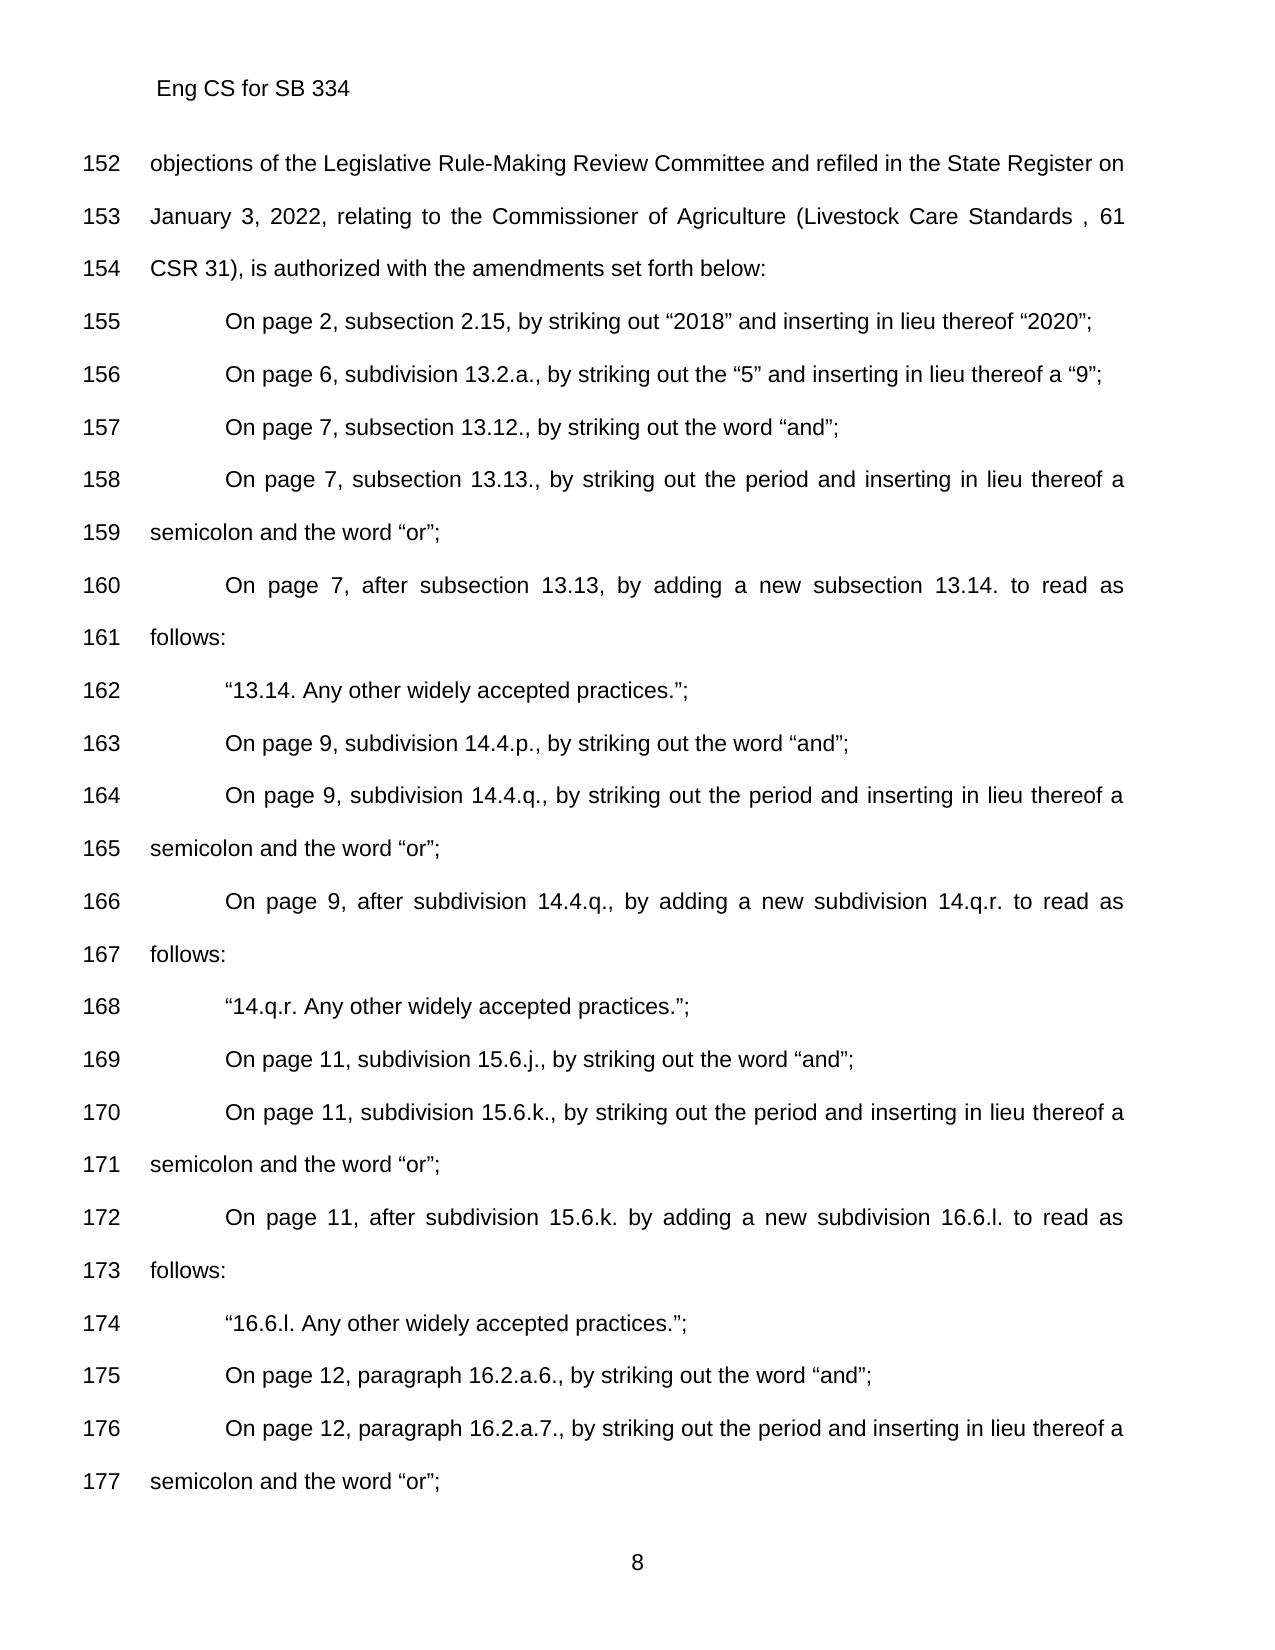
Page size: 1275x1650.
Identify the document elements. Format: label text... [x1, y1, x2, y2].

text On page 11, subdivision 15.6.k., by striking out the period and inserting in lieu thereof a semicolon and the word “or”; [150, 1099, 1125, 1178]
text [150, 150, 1125, 282]
text On page 12, paragraph 16.2.a.7., by striking out the period and inserting in lieu thereof a semicolon and the word “or”; [150, 1415, 1125, 1494]
text “13.14. Any other widely accepted practices.”; [150, 677, 1125, 703]
text On page 12, paragraph 16.2.a.6., by striking out the word “and”; [150, 1362, 1125, 1389]
text On page 2, subsection 2.15, by striking out “2018” and inserting in lieu thereof “2020”; [150, 308, 1125, 334]
text “14.q.r. Any other widely accepted practices.”; [150, 993, 1125, 1020]
text On page 9, after subdivision 14.4.q., by adding a new subdivision 14.q.r. to read as follows: [150, 888, 1125, 967]
text On page 7, after subsection 13.13, by adding a new subsection 13.14. to read as follows: [150, 572, 1125, 651]
text On page 6, subdivision 13.2.a., by striking out the “5” and inserting in lieu thereof a “9”; [150, 361, 1125, 387]
text On page 11, after subdivision 15.6.k. by adding a new subdivision 16.6.l. to read as follows: [150, 1204, 1125, 1283]
text “16.6.l. Any other widely accepted practices.”; [150, 1309, 1125, 1336]
text On page 11, subdivision 15.6.j., by striking out the word “and”; [150, 1046, 1125, 1072]
text On page 7, subsection 13.12., by striking out the word “and”; [150, 413, 1125, 440]
text On page 9, subdivision 14.4.q., by striking out the period and inserting in lieu thereof a semicolon and the word “or”; [150, 782, 1125, 862]
text On page 7, subsection 13.13., by striking out the period and inserting in lieu thereof a semicolon and the word “or”; [150, 466, 1125, 545]
text On page 9, subdivision 14.4.p., by striking out the word “and”; [150, 730, 1125, 756]
